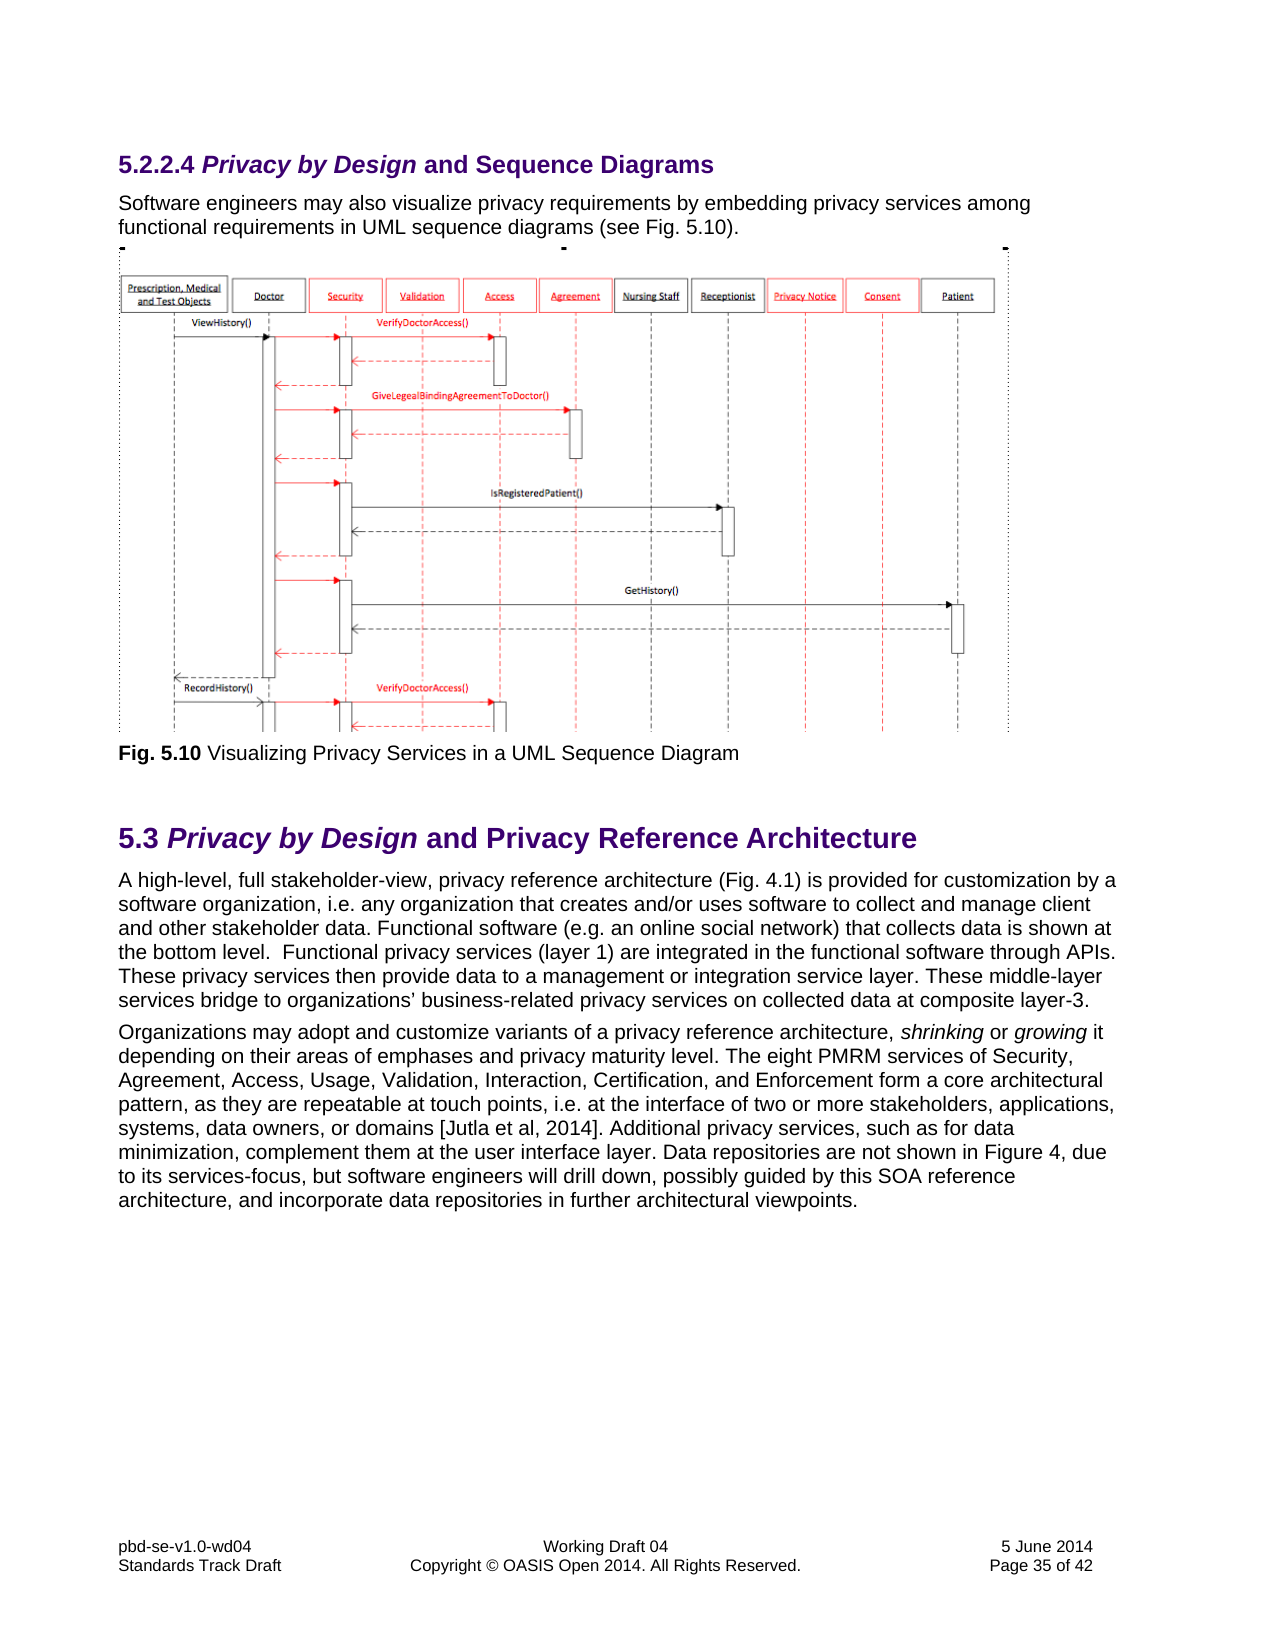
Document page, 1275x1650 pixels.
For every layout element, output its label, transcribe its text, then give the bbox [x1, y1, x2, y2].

text Organizations may adopt and customize variants of a privacy reference architecture, shrinking or growing it depending on their areas of emphases and privacy maturity level. The eight PMRM services of Security, Agreement, Access, Usage, Validation, Interaction, Certification, and Enforcement form a core architectural pattern, as they are repeatable at touch points, i.e. at the interface of two or more stakeholders, applications, systems, data owners, or domains [Jutla et al, 2014]. Additional privacy services, such as for data minimization, complement them at the user interface layer. Data repositories are not shown in Figure 4, due to its services-focus, but software engineers will drill down, possibly guided by this SOA reference architecture, and incorporate data repositories in further architectural viewpoints. [118, 1020, 1125, 1211]
text A high-level, full stakeholder-view, privacy reference architecture (Fig. 4.1) is provided for customization by a software organization, i.e. any organization that creates and/or uses software to collect and manage client and other stakeholder data. Functional software (e.g. an online social network) that collects data is shown at the bottom level. Functional privacy services (layer 1) are integrated in the functional software through APIs. These privacy services then provide data to a management or integration service layer. These middle-layer services bridge to organizations’ business-related privacy services on collected data at composite layer-3. [118, 868, 1125, 1011]
text Fig. 5.10 Visualizing Privacy Services in a UML Sequence Diagram [118, 740, 1125, 764]
subtitle Privacy by Design and Sequence Diagrams [118, 150, 1125, 179]
subtitle Privacy by Design and Privacy Reference Architecture [118, 822, 1125, 855]
text Software engineers may also visualize privacy requirements by embedding privacy services among functional requirements in UML sequence diagrams (see Fig. 5.10). [118, 191, 1125, 239]
picture [118, 247, 1019, 732]
